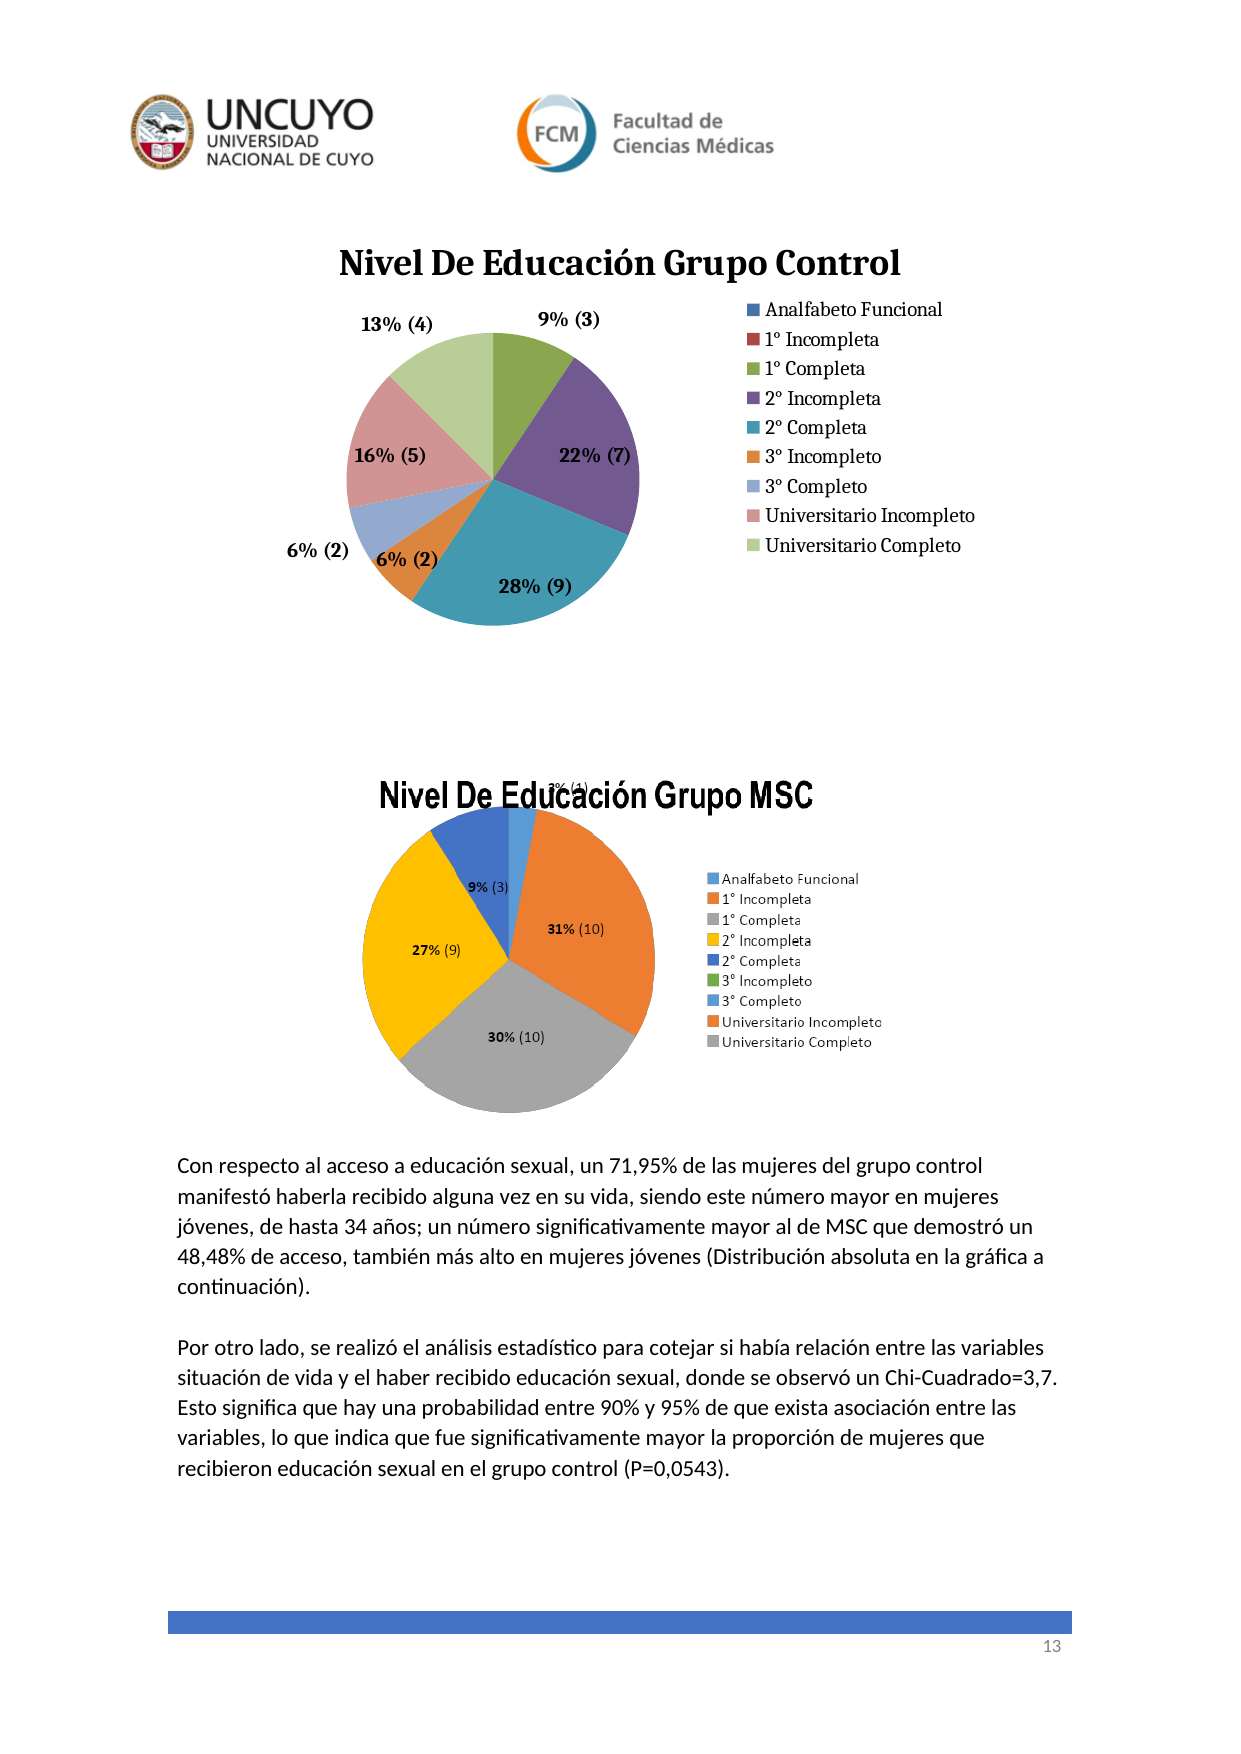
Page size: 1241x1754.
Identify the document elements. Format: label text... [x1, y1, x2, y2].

text Con respecto al acceso a educación sexual, un 71,95% de las mujeres del grupo control manifestó haberla recibido alguna vez en su vida, siendo este número mayor en mujeres jóvenes, de hasta 34 años; un número significativamente mayor al de MSC que demostró un 48,48% de acceso, también más alto en mujeres jóvenes (Distribución absoluta en la gráfica a continuación). [177, 1152, 1063, 1300]
picture [76, 72, 383, 174]
text Por otro lado, se realizó el análisis estadístico para cotejar si había relación entre las variables situación de vida y el haber recibido educación sexual, donde se observó un Chi-Cuadrado=3,7. Esto significa que hay una probabilidad entre 90% y 95% de que exista asociación entre las variables, lo que indica que fue significativamente mayor la proporción de mujeres que recibieron educación sexual en el grupo control (P=0,0543). [177, 1333, 1063, 1482]
picture [359, 778, 882, 1120]
picture [496, 76, 789, 189]
